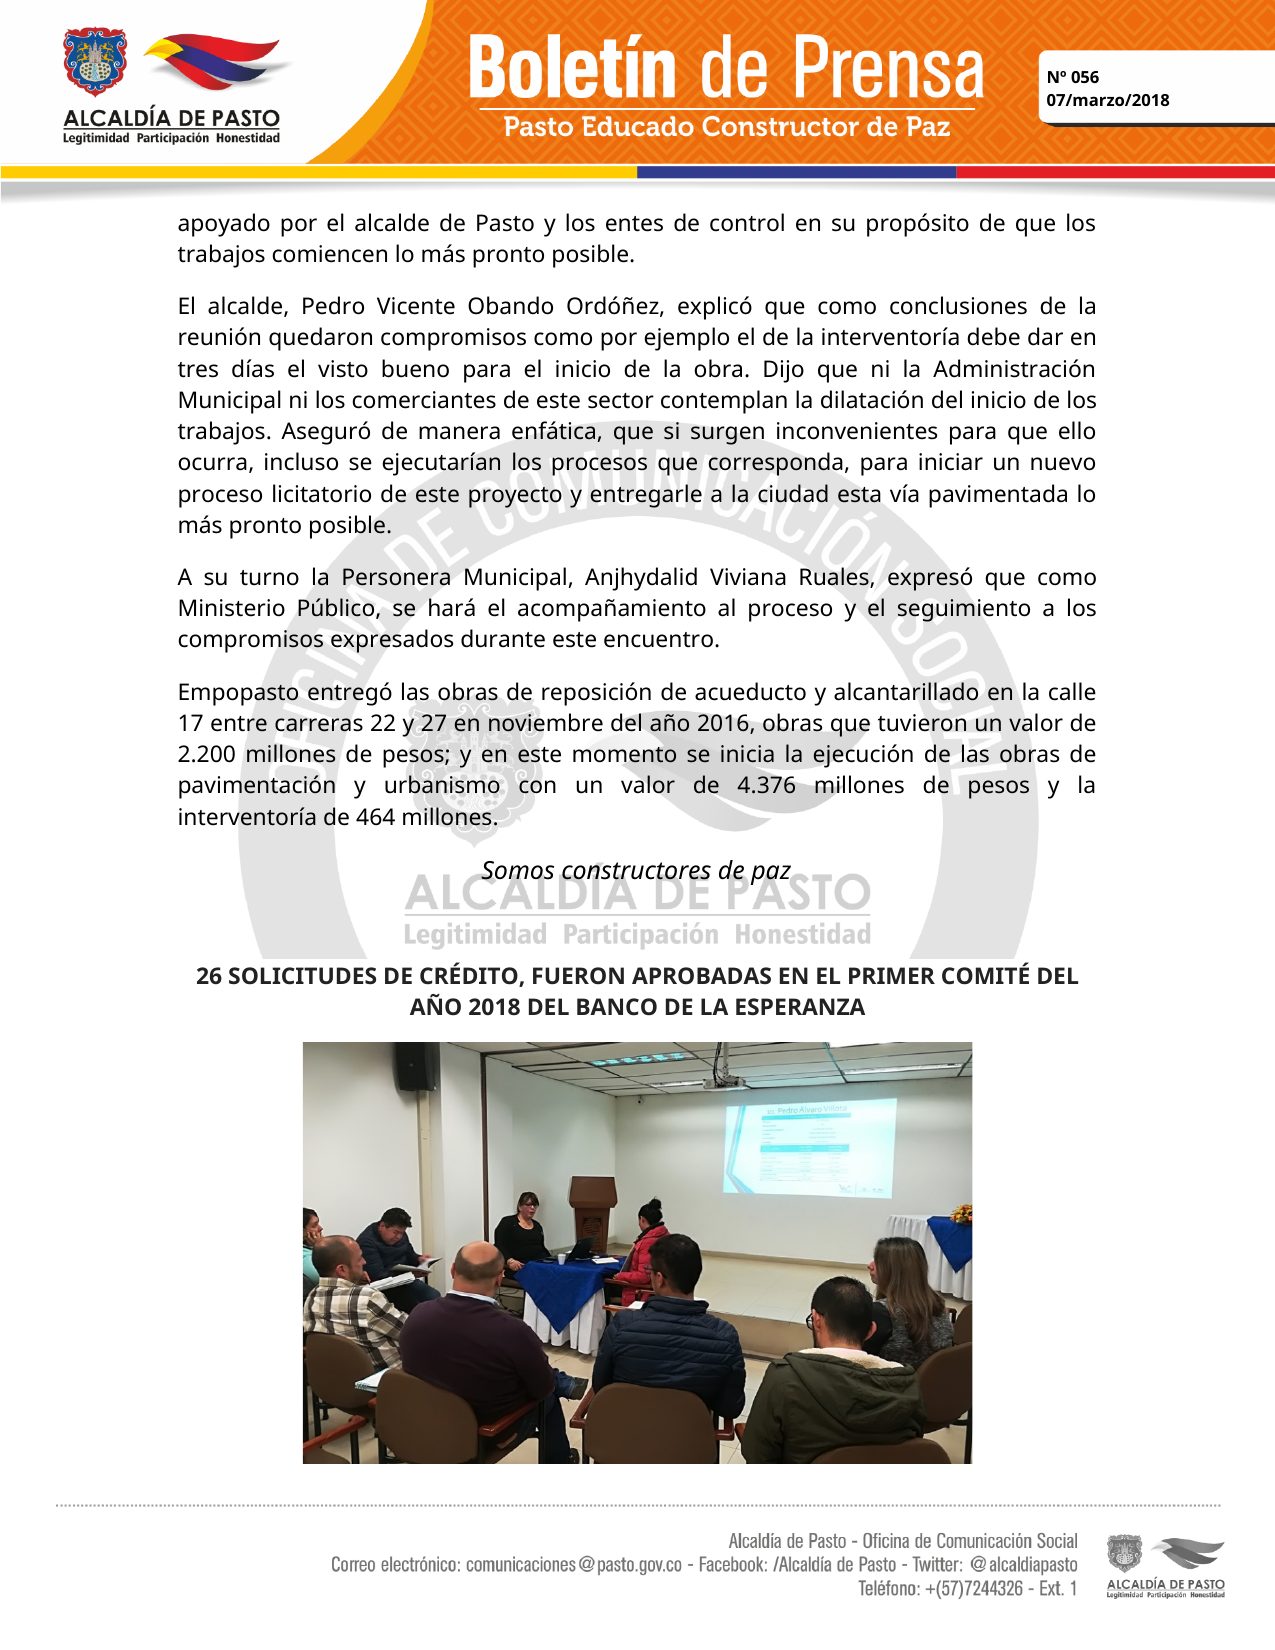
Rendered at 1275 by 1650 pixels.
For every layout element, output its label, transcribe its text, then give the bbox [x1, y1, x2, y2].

text El alcalde, Pedro Vicente Obando Ordóñez, explicó que como conclusiones de la reunión quedaron compromisos como por ejemplo el de la interventoría debe dar en tres días el visto bueno para el inicio de la obra. Dijo que ni la Administración Municipal ni los comerciantes de este sector contemplan la dilatación del inicio de los trabajos. Aseguró de manera enfática, que si surgen inconvenientes para que ello ocurra, incluso se ejecutarían los procesos que corresponda, para iniciar un nuevo proceso licitatorio de este proyecto y entregarle a la ciudad esta vía pavimentada lo más pronto posible. [177, 290, 1098, 540]
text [177, 207, 1098, 269]
text Empopasto entregó las obras de reposición de acueducto y alcantarillado en la calle 17 entre carreras 22 y 27 en noviembre del año 2016, obras que tuvieron un valor de 2.200 millones de pesos; y en este momento se inicia la ejecución de las obras de pavimentación y urbanismo con un valor de 4.376 millones de pesos y la interventoría de 464 millones. [177, 676, 1098, 832]
picture [0, 0, 1275, 1645]
text A su turno la Personera Municipal, Anjhydalid Viviana Ruales, expresó que como Ministerio Público, se hará el acompañamiento al proceso y el seguimiento a los compromisos expresados durante este encuentro. [177, 561, 1098, 655]
text 26 SOLICITUDES DE CRÉDITO, FUERON APROBADAS EN EL PRIMER COMITÉ DEL AÑO 2018 DEL BANCO DE LA ESPERANZA [177, 959, 1098, 1022]
text Somos constructores de paz [177, 853, 1098, 887]
